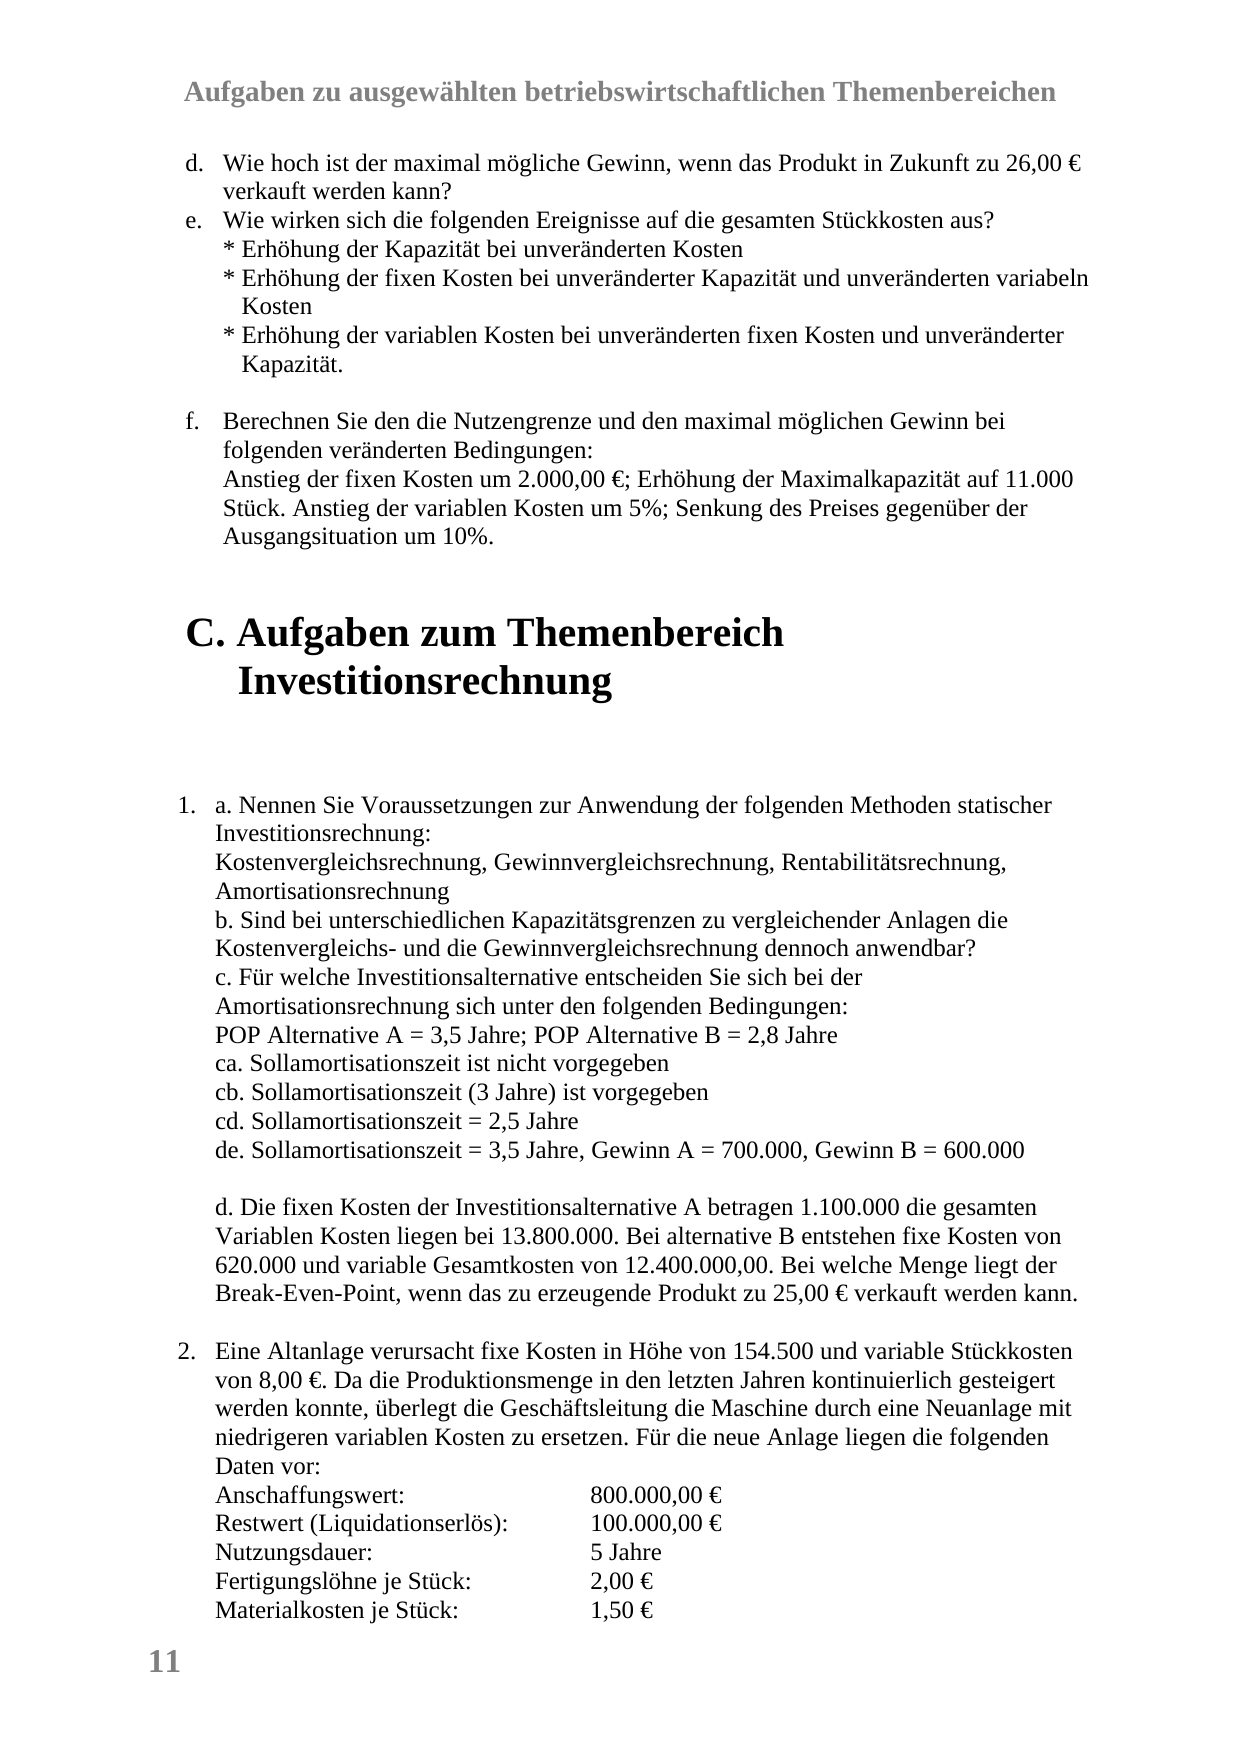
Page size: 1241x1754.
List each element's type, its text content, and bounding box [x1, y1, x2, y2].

list Wie wirken sich die folgenden Ereignisse auf die gesamten Stückkosten aus? * Erhöhung der Kapazität bei unveränderten Kosten * Erhöhung der fixen Kosten bei unveränderter Kapazität und unveränderten variabeln Kosten * Erhöhung der variablen Kosten bei unveränderten fixen Kosten und unveränderter Kapazität. [185, 205, 1092, 378]
list Wie hoch ist der maximal mögliche Gewinn, wenn das Produkt in Zukunft zu 26,00 € verkauft werden kann? [185, 148, 1092, 205]
text C. Aufgaben zum Themenbereich Investitionsrechnung [185, 608, 1092, 703]
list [177, 1336, 1092, 1623]
list a. Nennen Sie Voraussetzungen zur Anwendung der folgenden Methoden statischer Investitionsrechnung: Kostenvergleichsrechnung, Gewinnvergleichsrechnung, Rentabilitätsrechnung, Amortisationsrechnung b. Sind bei unterschiedlichen Kapazitätsgrenzen zu vergleichender Anlagen die Kostenvergleichs- und die Gewinnvergleichsrechnung dennoch anwendbar? c. Für welche Investitionsalternative entscheiden Sie sich bei der Amortisationsrechnung sich unter den folgenden Bedingungen: POP Alternative A = 3,5 Jahre; POP Alternative B = 2,8 Jahre ca. Sollamortisationszeit ist nicht vorgegeben cb. Sollamortisationszeit (3 Jahre) ist vorgegeben cd. Sollamortisationszeit = 2,5 Jahre de. Sollamortisationszeit = 3,5 Jahre, Gewinn A = 700.000, Gewinn B = 600.000 d. Die fixen Kosten der Investitionsalternative A betragen 1.100.000 die gesamten Variablen Kosten liegen bei 13.800.000. Bei alternative B entstehen fixe Kosten von 620.000 und variable Gesamtkosten von 12.400.000,00. Bei welche Menge liegt der Break-Even-Point, wenn das zu erzeugende Produkt zu 25,00 € verkauft werden kann. [177, 790, 1092, 1336]
list Berechnen Sie den die Nutzengrenze und den maximal möglichen Gewinn bei folgenden veränderten Bedingungen: Anstieg der fixen Kosten um 2.000,00 €; Erhöhung der Maximalkapazität auf 11.000 Stück. Anstieg der variablen Kosten um 5%; Senkung des Preises gegenüber der Ausgangsituation um 10%. [185, 406, 1092, 550]
